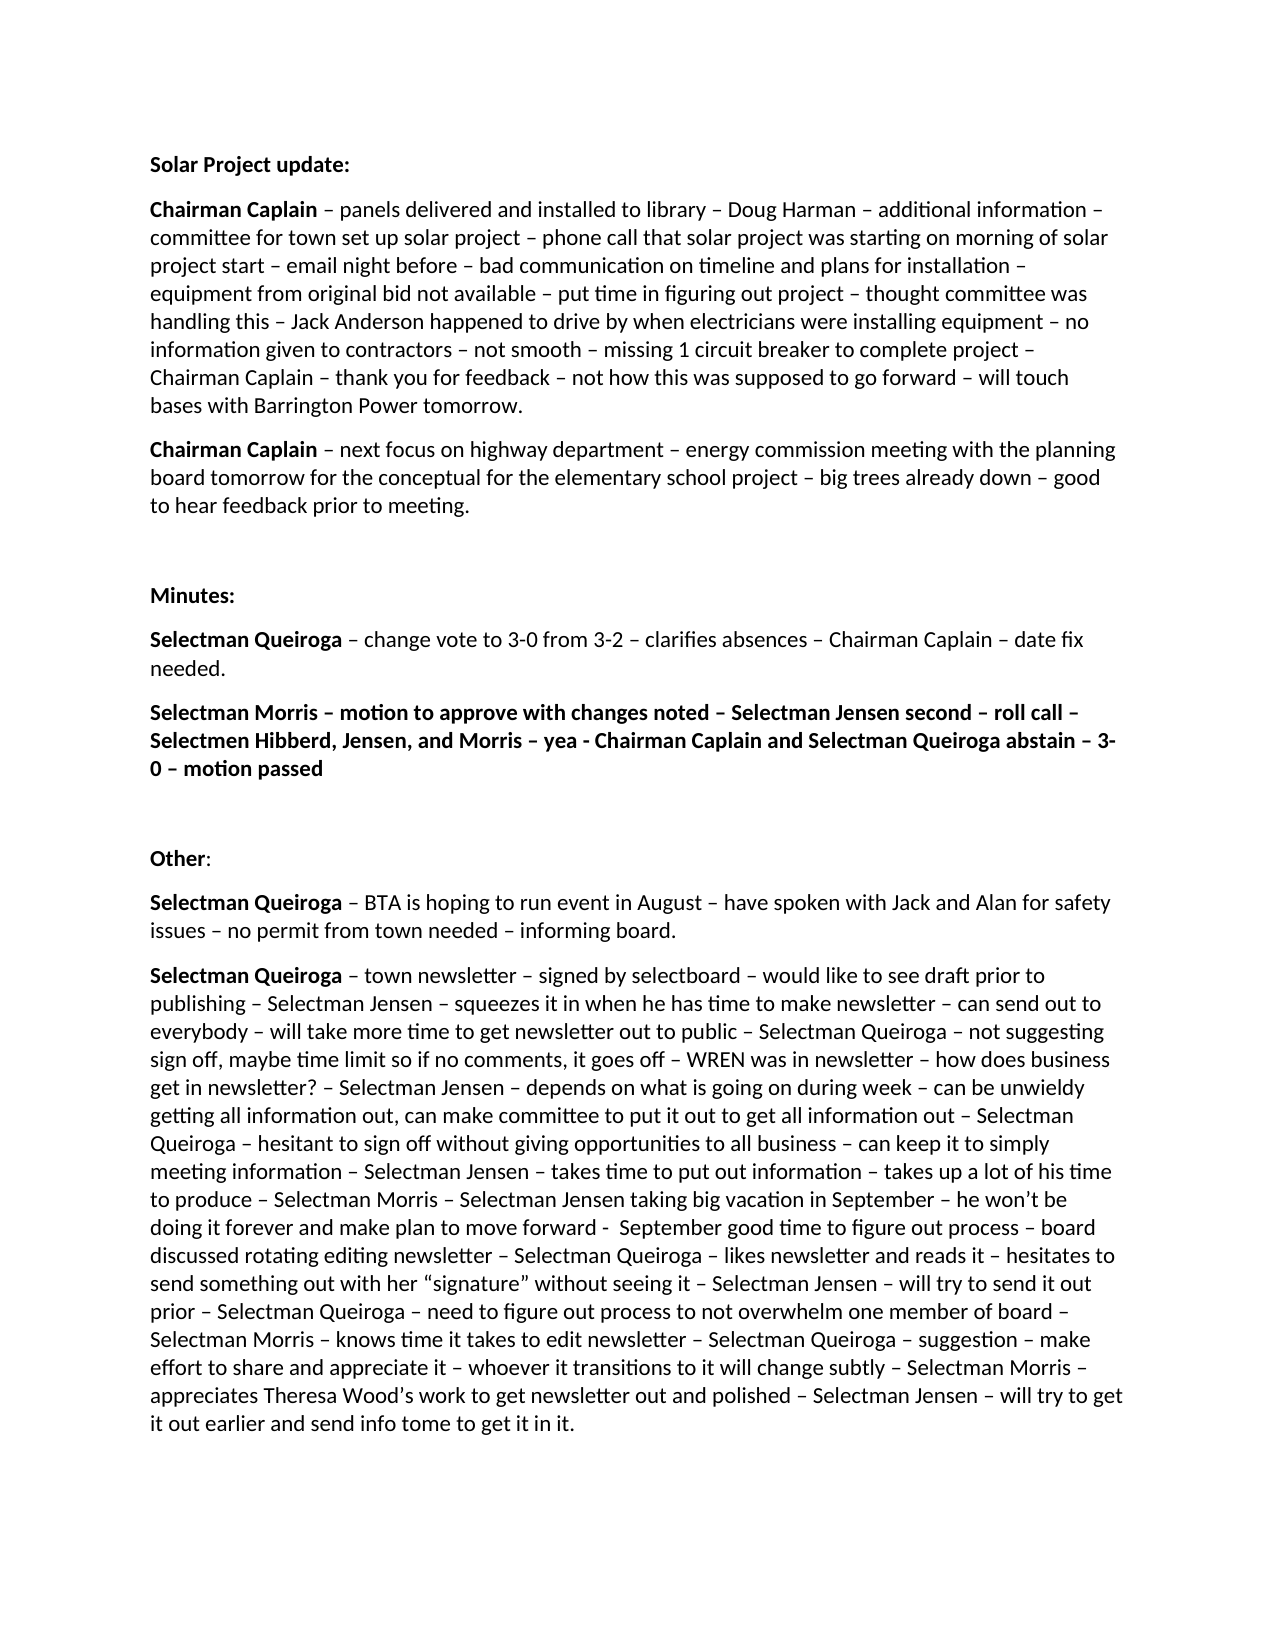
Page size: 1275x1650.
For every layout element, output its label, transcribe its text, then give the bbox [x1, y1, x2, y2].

text Selectman Queiroga – BTA is hoping to run event in August – have spoken with Jack and Alan for safety issues – no permit from town needed – informing board. [150, 888, 1125, 944]
text Selectman Queiroga – town newsletter – signed by selectboard – would like to see draft prior to publishing – Selectman Jensen – squeezes it in when he has time to make newsletter – can send out to everybody – will take more time to get newsletter out to public – Selectman Queiroga – not suggesting sign off, maybe time limit so if no comments, it goes off – WREN was in newsletter – how does business get in newsletter? – Selectman Jensen – depends on what is going on during week – can be unwieldy getting all information out, can make committee to put it out to get all information out – Selectman Queiroga – hesitant to sign off without giving opportunities to all business – can keep it to simply meeting information – Selectman Jensen – takes time to put out information – takes up a lot of his time to produce – Selectman Morris – Selectman Jensen taking big vacation in September – he won’t be doing it forever and make plan to move forward - September good time to figure out process – board discussed rotating editing newsletter – Selectman Queiroga – likes newsletter and reads it – hesitates to send something out with her “signature” without seeing it – Selectman Jensen – will try to send it out prior – Selectman Queiroga – need to figure out process to not overwhelm one member of board – Selectman Morris – knows time it takes to edit newsletter – Selectman Queiroga – suggestion – make effort to share and appreciate it – whoever it transitions to it will change subtly – Selectman Morris – appreciates Theresa Wood’s work to get newsletter out and polished – Selectman Jensen – will try to get it out earlier and send info tome to get it in it. [150, 961, 1125, 1437]
text Selectman Queiroga – change vote to 3-0 from 3-2 – clarifies absences – Chairman Caplain – date fix needed. [150, 626, 1125, 682]
text Chairman Caplain – panels delivered and installed to library – Doug Harman – additional information – committee for town set up solar project – phone call that solar project was starting on morning of solar project start – email night before – bad communication on timeline and plans for installation – equipment from original bid not available – put time in figuring out project – thought committee was handling this – Jack Anderson happened to drive by when electricians were installing equipment – no information given to contractors – not smooth – missing 1 circuit breaker to complete project – Chairman Caplain – thank you for feedback – not how this was supposed to go forward – will touch bases with Barrington Power tomorrow. [150, 195, 1125, 419]
text Other: [150, 844, 1125, 872]
text Selectman Morris – motion to approve with changes noted – Selectman Jensen second – roll call – Selectmen Hibberd, Jensen, and Morris – yea - Chairman Caplain and Selectman Queiroga abstain – 3-0 – motion passed [150, 698, 1125, 782]
text Minutes: [150, 581, 1125, 609]
text Solar Project update: [150, 150, 1125, 178]
text Chairman Caplain – next focus on highway department – energy commission meeting with the planning board tomorrow for the conceptual for the elementary school project – big trees already down – good to hear feedback prior to meeting. [150, 436, 1125, 519]
